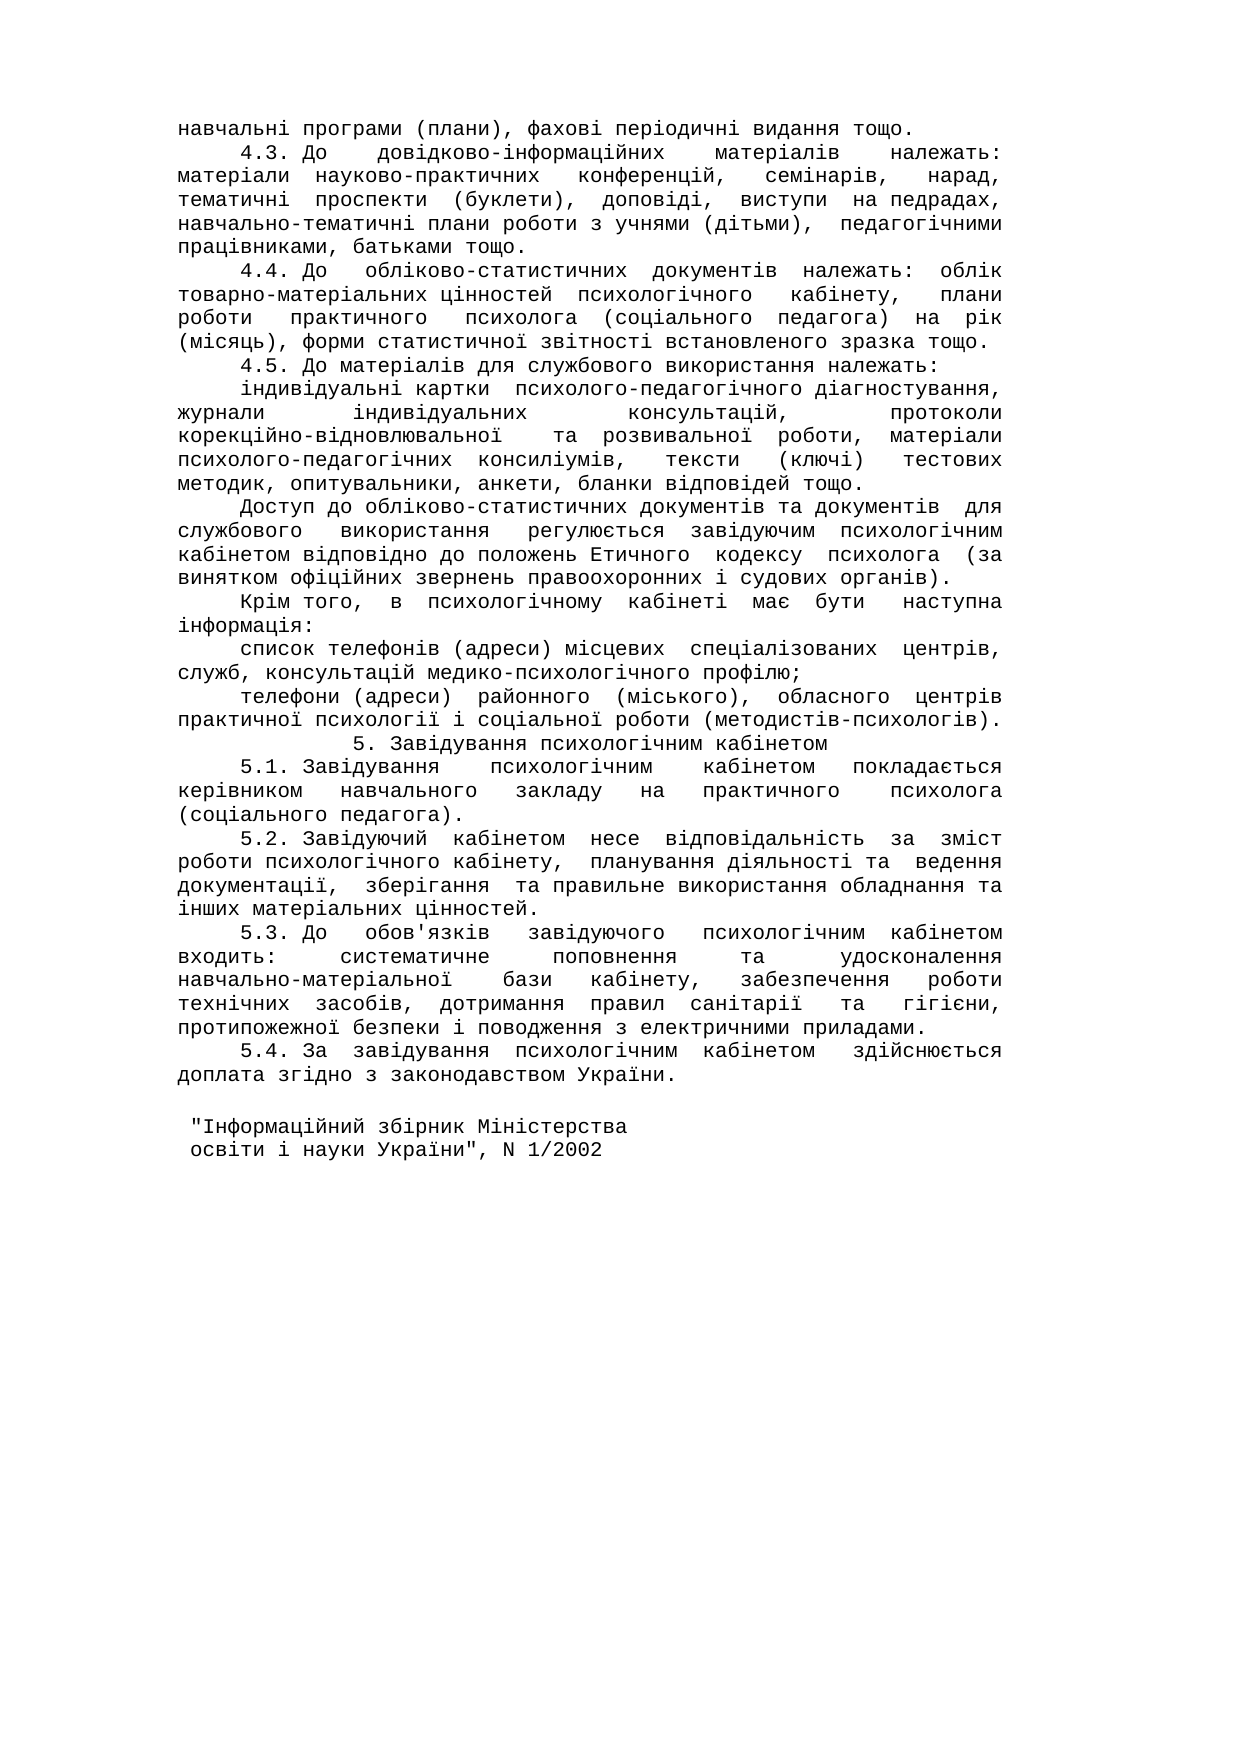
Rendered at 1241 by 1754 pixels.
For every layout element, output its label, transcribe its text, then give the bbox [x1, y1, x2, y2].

text журнали індивідуальних консультацій, протоколи [177, 402, 1152, 426]
text методик, опитувальники, анкети, бланки відповідей тощо. [177, 473, 1152, 496]
text тематичні проспекти (буклети), доповіді, виступи на педрадах, [177, 189, 1152, 213]
text винятком офіційних звернень правоохоронних і судових органів). [177, 567, 1152, 591]
text навчально-матеріальної бази кабінету, забезпечення роботи [177, 969, 1152, 993]
text 4.4. До обліково-статистичних документів належать: облік [177, 260, 1152, 284]
text матеріали науково-практичних конференцій, семінарів, нарад, [177, 165, 1152, 189]
text інформація: [177, 615, 1152, 638]
text індивідуальні картки психолого-педагогічного діагностування, [177, 378, 1152, 402]
text служб, консультацій медико-психологічного профілю; [177, 662, 1152, 686]
text телефони (адреси) районного (міського), обласного центрів [177, 686, 1152, 709]
text корекційно-відновлювальної та розвивальної роботи, матеріали [177, 426, 1152, 449]
text навчально-тематичні плани роботи з учнями (дітьми), педагогічними [177, 213, 1152, 236]
text "Інформаційний збірник Міністерства [177, 1116, 1152, 1139]
text службового використання регулюється завідуючим психологічним [177, 520, 1152, 544]
text 5.2. Завідуючий кабінетом несе відповідальність за зміст [177, 827, 1152, 851]
text 5.1. Завідування психологічним кабінетом покладається [177, 757, 1152, 780]
text роботи практичного психолога (соціального педагога) на рік [177, 307, 1152, 331]
text інших матеріальних цінностей. [177, 898, 1152, 922]
text практичної психології і соціальної роботи (методистів-психологів). [177, 709, 1152, 733]
text товарно-матеріальних цінностей психологічного кабінету, плани [177, 284, 1152, 307]
text керівником навчального закладу на практичного психолога [177, 780, 1152, 804]
text входить: систематичне поповнення та удосконалення [177, 946, 1152, 969]
text документації, зберігання та правильне використання обладнання та [177, 875, 1152, 898]
text навчальні програми (плани), фахові періодичні видання тощо. [177, 118, 1152, 142]
text роботи психологічного кабінету, планування діяльності та ведення [177, 851, 1152, 875]
text список телефонів (адреси) місцевих спеціалізованих центрів, [177, 638, 1152, 662]
text (місяць), форми статистичної звітності встановленого зразка тощо. [177, 331, 1152, 354]
text 4.3. До довідково-інформаційних матеріалів належать: [177, 142, 1152, 165]
text освіти і науки України", N 1/2002 [177, 1139, 1152, 1163]
text 5. Завідування психологічним кабінетом [177, 733, 1152, 757]
text 5.3. До обов'язків завідуючого психологічним кабінетом [177, 922, 1152, 946]
text 5.4. За завідування психологічним кабінетом здійснюється [177, 1040, 1152, 1064]
text протипожежної безпеки і поводження з електричними приладами. [177, 1017, 1152, 1040]
text працівниками, батьками тощо. [177, 236, 1152, 260]
text Доступ до обліково-статистичних документів та документів для [177, 496, 1152, 520]
text психолого-педагогічних консиліумів, тексти (ключі) тестових [177, 449, 1152, 473]
text (соціального педагога). [177, 804, 1152, 827]
text кабінетом відповідно до положень Етичного кодексу психолога (за [177, 544, 1152, 567]
text Крім того, в психологічному кабінеті має бути наступна [177, 591, 1152, 615]
text технічних засобів, дотримання правил санітарії та гігієни, [177, 993, 1152, 1017]
text доплата згідно з законодавством України. [177, 1064, 1152, 1088]
text 4.5. До матеріалів для службового використання належать: [177, 354, 1152, 378]
